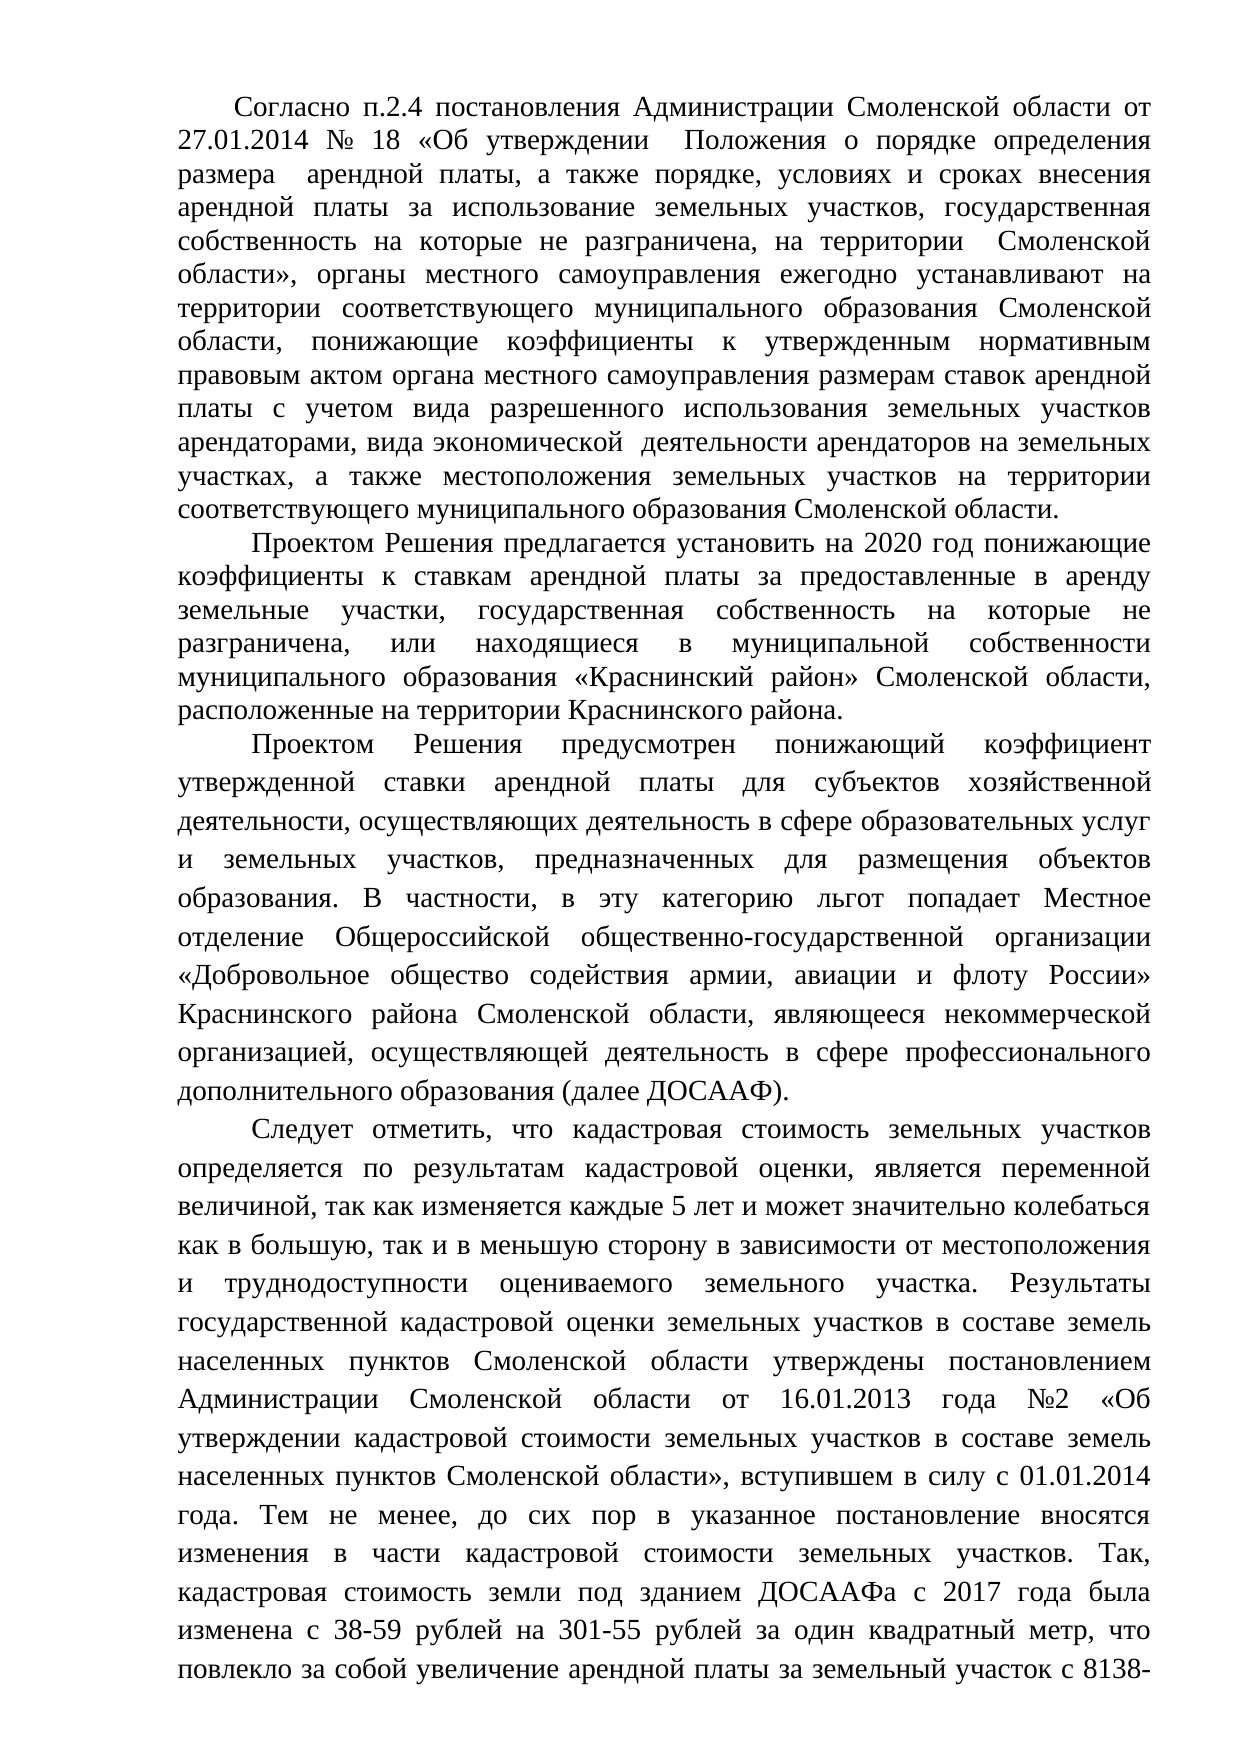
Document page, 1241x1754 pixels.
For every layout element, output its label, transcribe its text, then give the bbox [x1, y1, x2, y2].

text Согласно п.2.4 постановления Администрации Смоленской области от 27.01.2014 № 18 «Об утверждении Положения о порядке определения размера арендной платы, а также порядке, условиях и сроках внесения арендной платы за использование земельных участков, государственная собственность на которые не разграничена, на территории Смоленской области», органы местного самоуправления ежегодно устанавливают на территории соответствующего муниципального образования Смоленской области, понижающие коэффициенты к утвержденным нормативным правовым актом органа местного самоуправления размерам ставок арендной платы с учетом вида разрешенного использования земельных участков арендаторами, вида экономической деятельности арендаторов на земельных участках, а также местоположения земельных участков на территории соответствующего муниципального образования Смоленской области. [177, 89, 1152, 525]
text Проектом Решения предусмотрен понижающий коэффициент утвержденной ставки арендной платы для субъектов хозяйственной деятельности, осуществляющих деятельность в сфере образовательных услуг и земельных участков, предназначенных для размещения объектов образования. В частности, в эту категорию льгот попадает Местное отделение Общероссийской общественно-государственной организации «Добровольное общество содействия армии, авиации и флоту России» Краснинского района Смоленской области, являющееся некоммерческой организацией, осуществляющей деятельность в сфере профессионального дополнительного образования (далее ДОСААФ). [177, 726, 1152, 1106]
text Проектом Решения предлагается установить на 2020 год понижающие коэффициенты к ставкам арендной платы за предоставленные в аренду земельные участки, государственная собственность на которые не разграничена, или находящиеся в муниципальной собственности муниципального образования «Краснинский район» Смоленской области, расположенные на территории Краснинского района. [177, 525, 1152, 726]
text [177, 1111, 1152, 1684]
